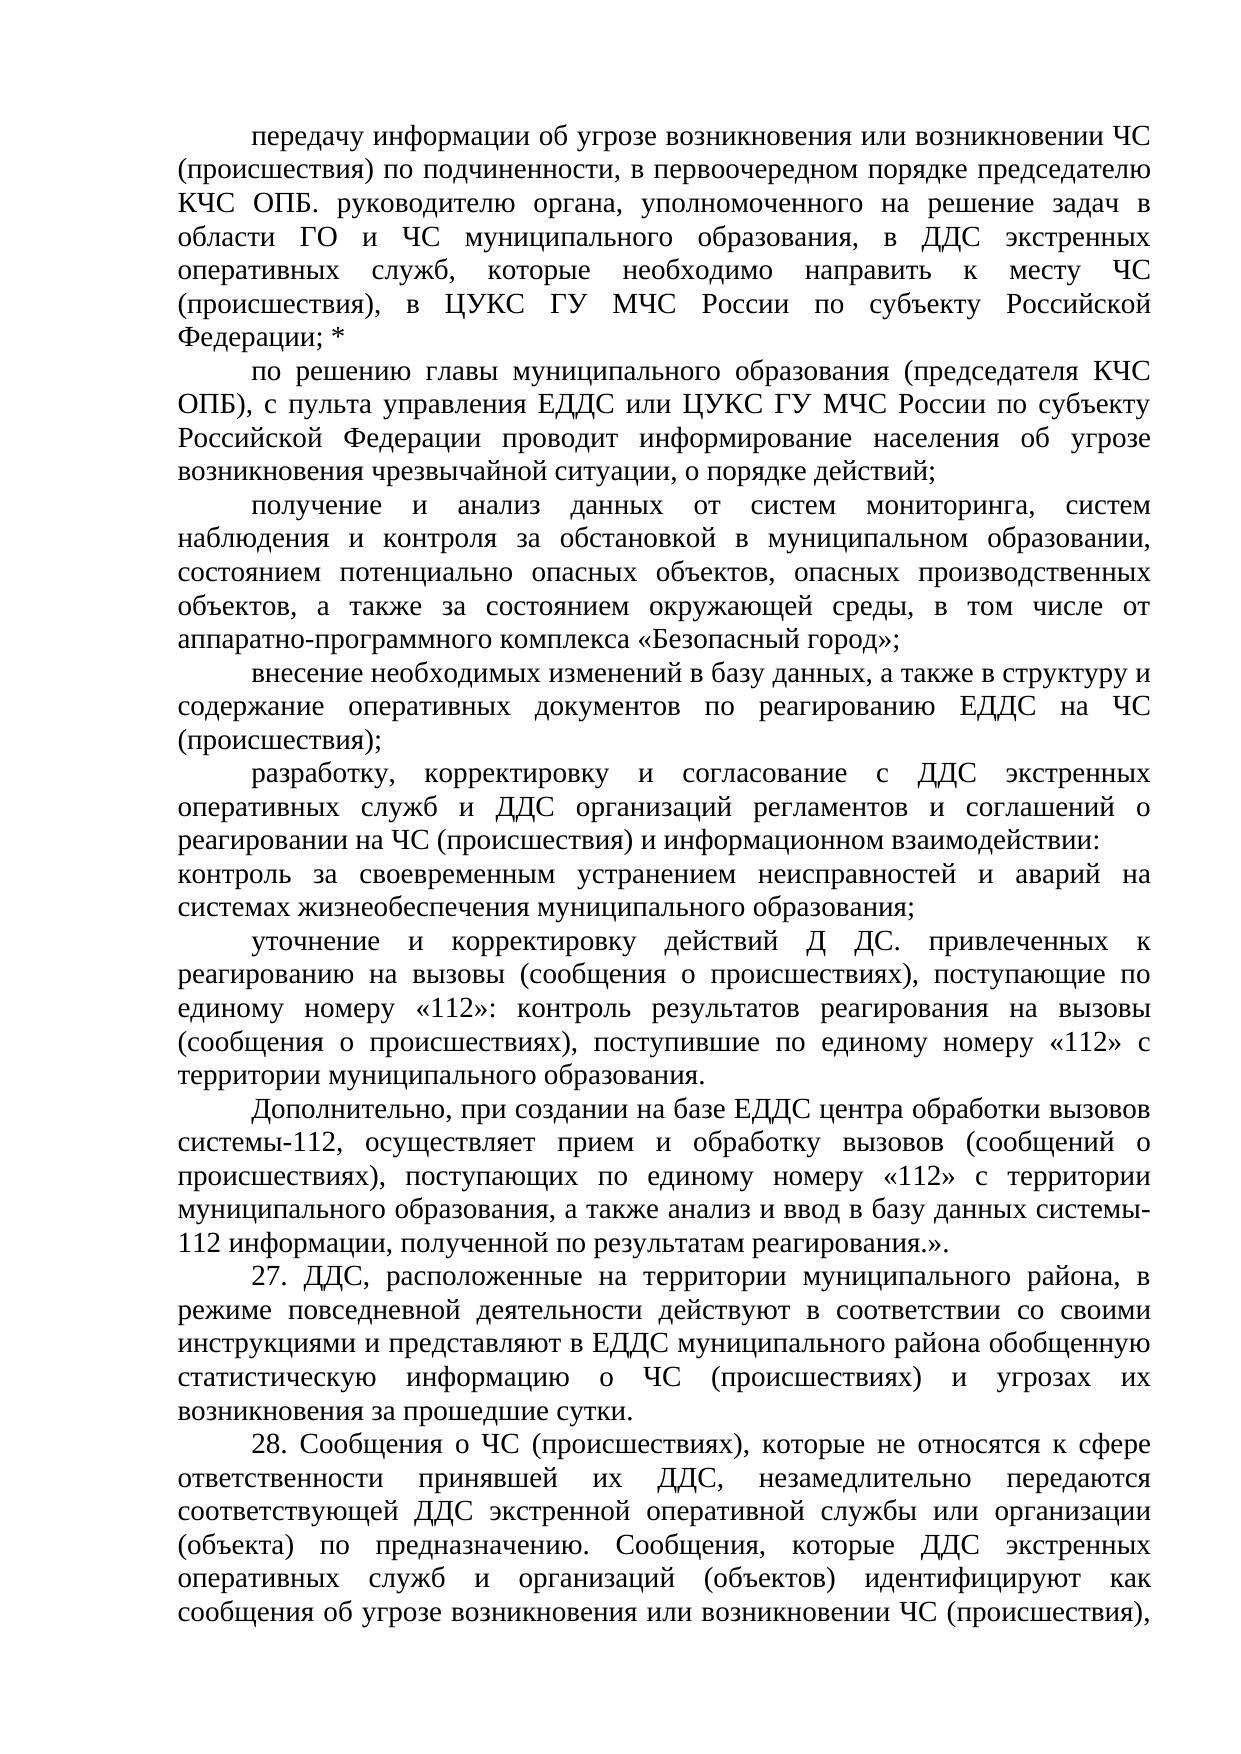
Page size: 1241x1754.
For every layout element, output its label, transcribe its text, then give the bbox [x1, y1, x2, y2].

text Дополнительно, при создании на базе ЕДДС центра обработки вызовов системы-112, осуществляет прием и обработку вызовов (сообщений о происшествиях), поступающих по единому номеру «112» с территории муниципального образования, а также анализ и ввод в базу данных системы-112 информации, полученной по результатам реагирования.». [177, 1091, 1152, 1258]
text по решению главы муниципального образования (председателя КЧС ОПБ), с пульта управления ЕДДС или ЦУКС ГУ МЧС России по субъекту Российской Федерации проводит информирование населения об угрозе возникновения чрезвычайной ситуации, о порядке действий; [177, 353, 1152, 487]
text получение и анализ данных от систем мониторинга, систем наблюдения и контроля за обстановкой в муниципальном образовании, состоянием потенциально опасных объектов, опасных производственных объектов, а также за состоянием окружающей среды, в том числе от аппаратно-программного комплекса «Безопасный город»; [177, 487, 1152, 655]
text контроль за своевременным устранением неисправностей и аварий на системах жизнеобеспечения муниципального образования; [177, 856, 1152, 923]
text разработку, корректировку и согласование с ДДС экстренных оперативных служб и ДДС организаций регламентов и соглашений о реагировании на ЧС (происшествия) и информационном взаимодействии: [177, 755, 1152, 856]
text внесение необходимых изменений в базу данных, а также в структуру и содержание оперативных документов по реагированию ЕДДС на ЧС (происшествия); [177, 655, 1152, 755]
text уточнение и корректировку действий Д ДС. привлеченных к реагированию на вызовы (сообщения о происшествиях), поступающие по единому номеру «112»: контроль результатов реагирования на вызовы (сообщения о происшествиях), поступившие по единому номеру «112» с территории муниципального образования. [177, 923, 1152, 1091]
text 27. ДДС, расположенные на территории муниципального района, в режиме повседневной деятельности действуют в соответствии со своими инструкциями и представляют в ЕДДС муниципального района обобщенную статистическую информацию о ЧС (происшествиях) и угрозах их возникновения за прошедшие сутки. [177, 1258, 1152, 1426]
text передачу информации об угрозе возникновения или возникновении ЧС (происшествия) по подчиненности, в первоочередном порядке председателю КЧС ОПБ. руководителю органа, уполномоченного на решение задач в области ГО и ЧС муниципального образования, в ДДС экстренных оперативных служб, которые необходимо направить к месту ЧС (происшествия), в ЦУКС ГУ МЧС России по субъекту Российской Федерации; * [177, 118, 1152, 353]
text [177, 1426, 1152, 1627]
